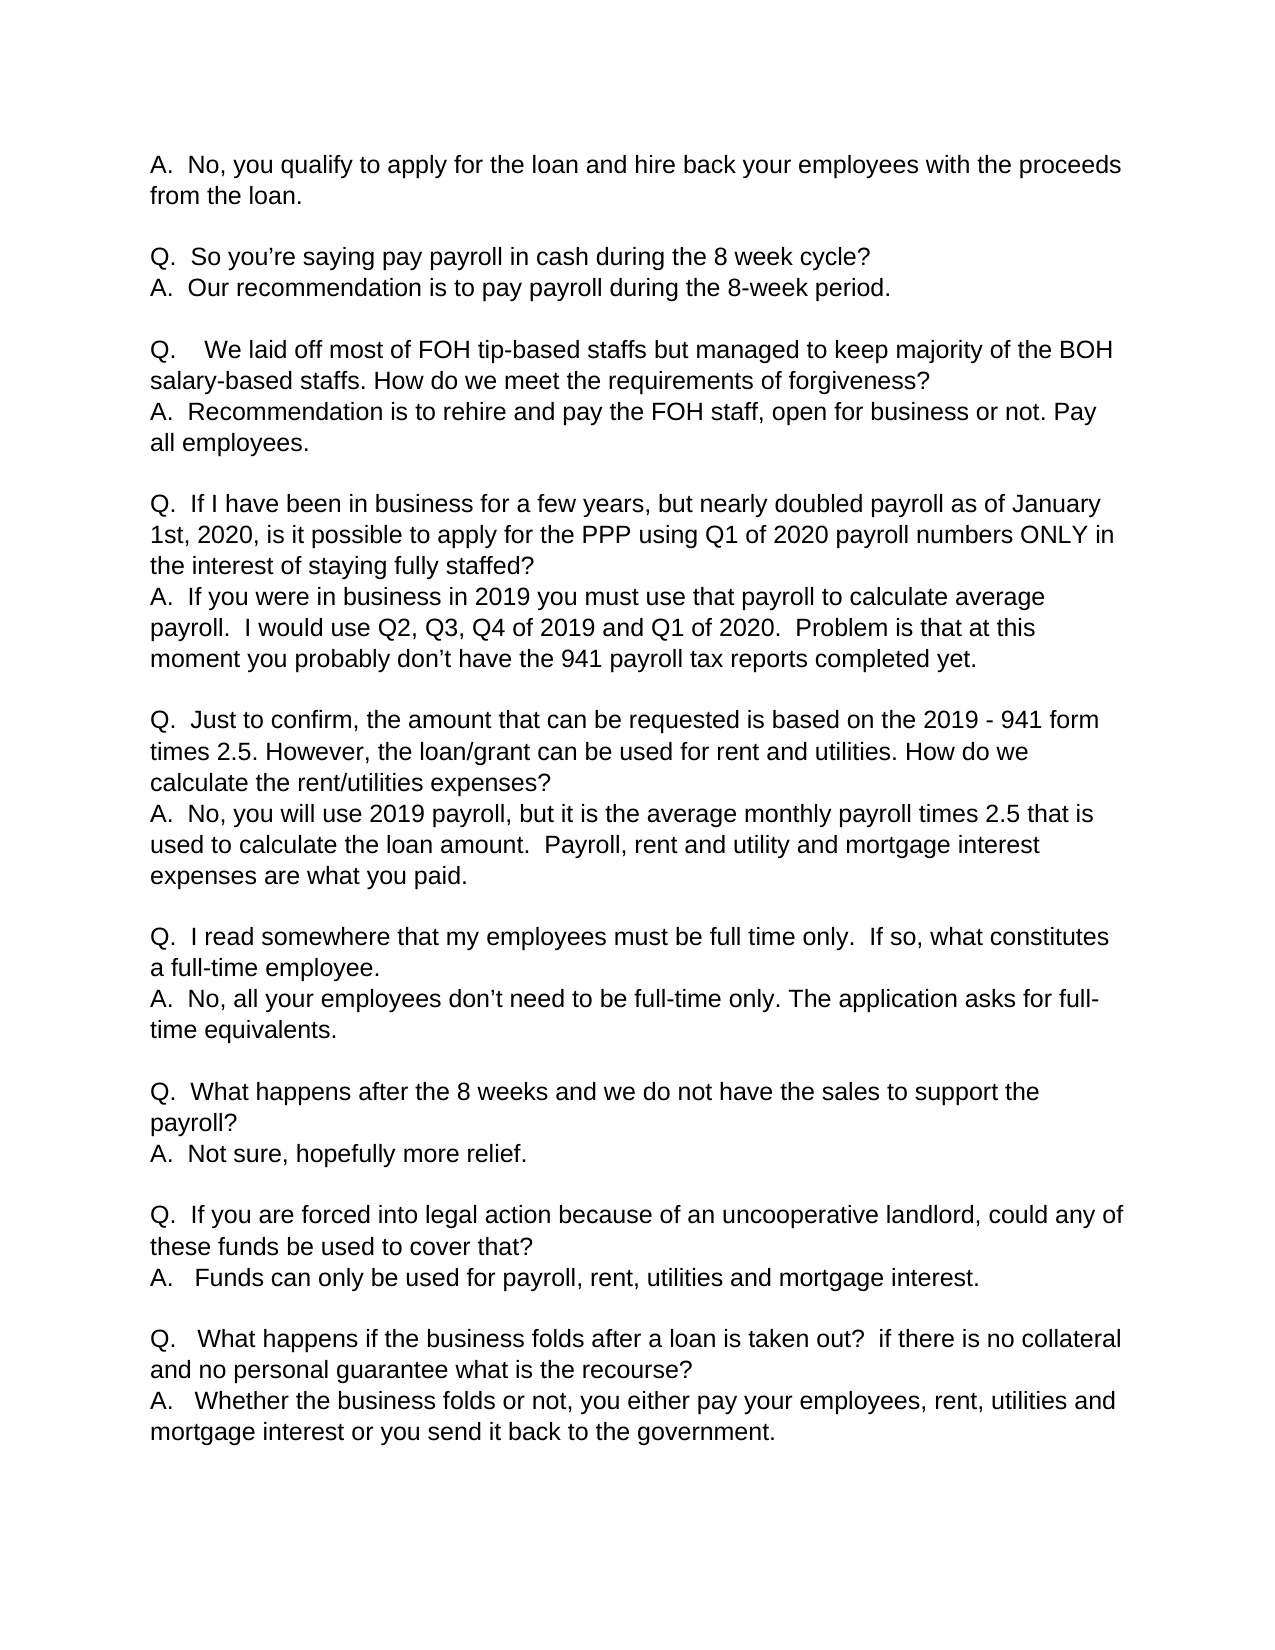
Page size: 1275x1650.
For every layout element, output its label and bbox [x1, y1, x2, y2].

text [150, 150, 1125, 1476]
